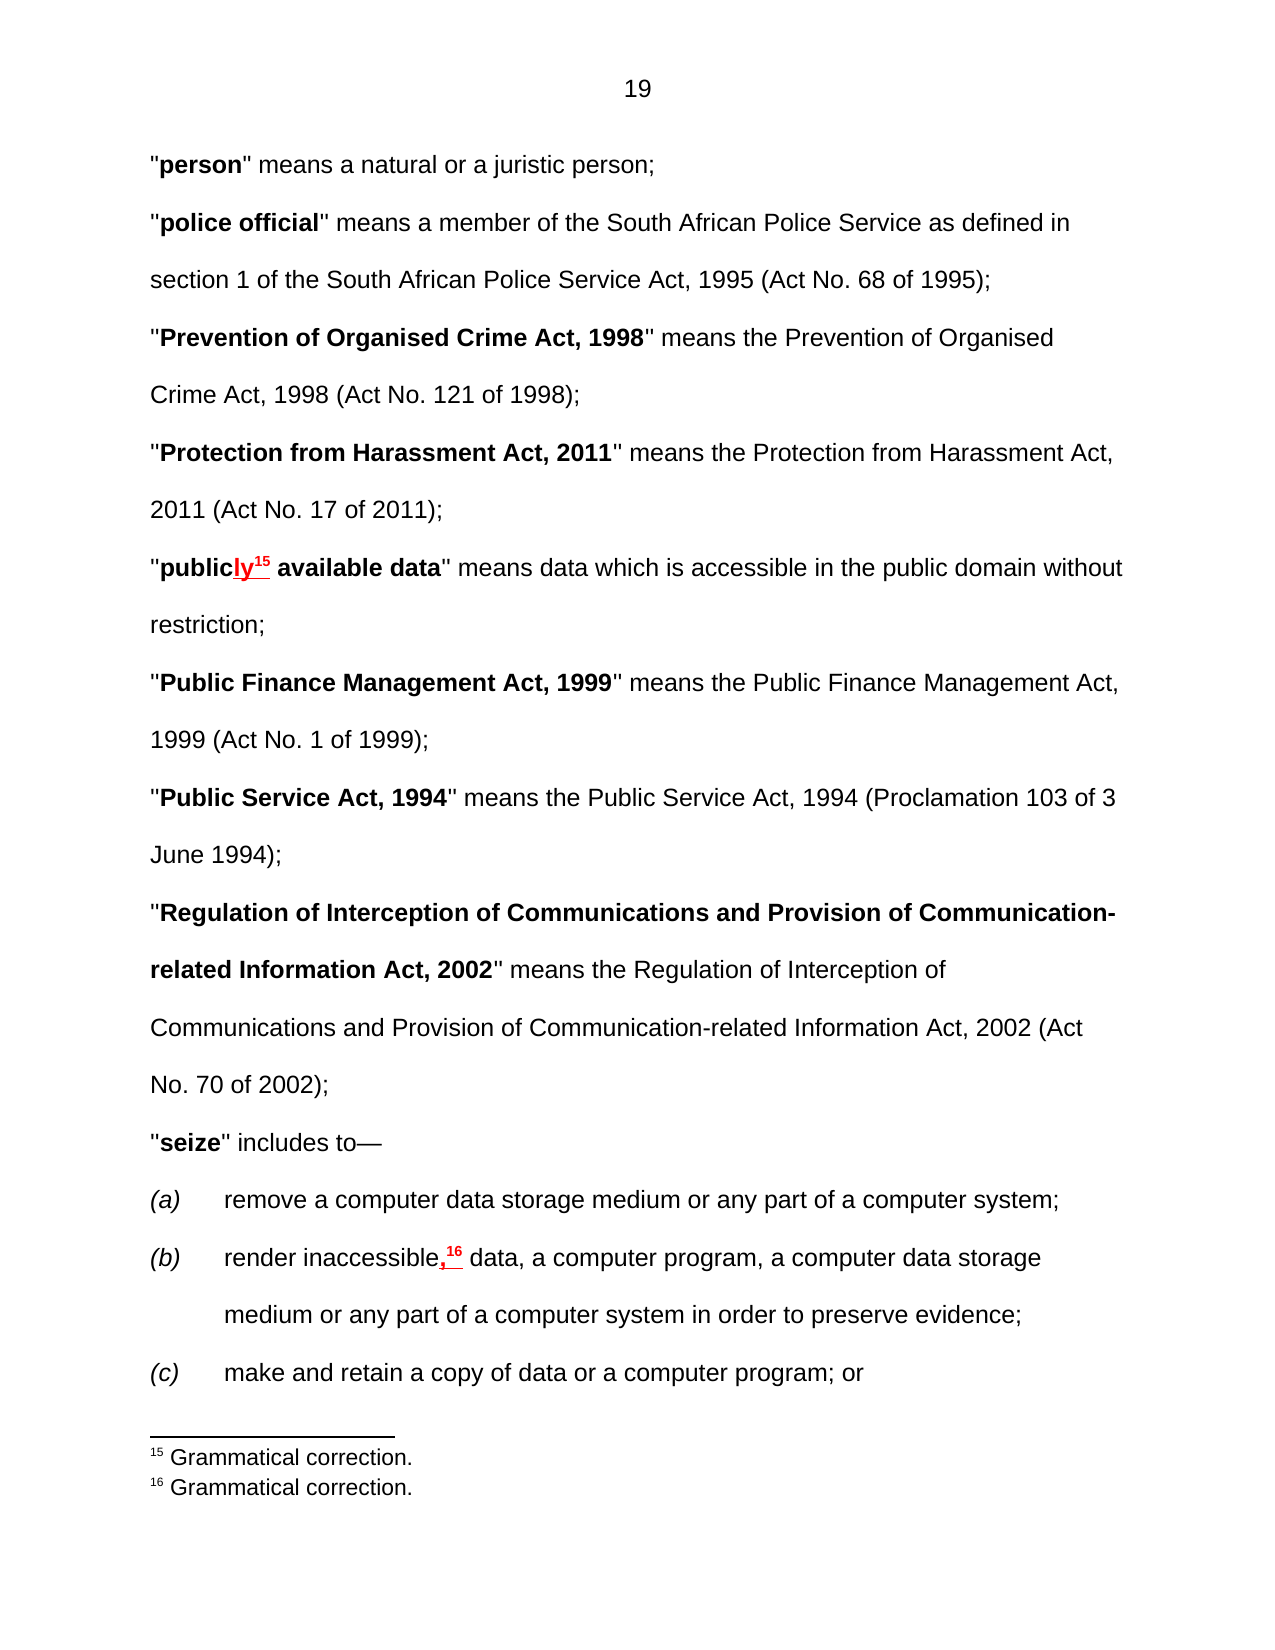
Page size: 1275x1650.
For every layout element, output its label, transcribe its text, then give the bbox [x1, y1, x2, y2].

text ''Protection from Harassment Act, 2011'' means the Protection from Harassment Act, 2011 (Act No. 17 of 2011); [150, 437, 1125, 524]
text (b) render inaccessible, data, a computer program, a computer data storage medium or any part of a computer system in order to preserve evidence; [150, 1242, 1125, 1329]
text ''Regulation of Interception of Communications and Provision of Communication-related Information Act, 2002'' means the Regulation of Interception of Communications and Provision of Communication-related Information Act, 2002 (Act No. 70 of 2002); [150, 897, 1125, 1099]
text ''seize'' includes to— [150, 1127, 1125, 1156]
text ''Prevention of Organised Crime Act, 1998'' means the Prevention of Organised Crime Act, 1998 (Act No. 121 of 1998); [150, 322, 1125, 409]
text ''publicly available data'' means data which is accessible in the public domain without restriction; [150, 552, 1125, 639]
text (a) remove a computer data storage medium or any part of a computer system; [150, 1185, 1125, 1214]
text "person" means a natural or a juristic person; [150, 150, 1125, 179]
text ''Public Service Act, 1994'' means the Public Service Act, 1994 (Proclamation 103 of 3 June 1994); [150, 782, 1125, 869]
text ''police official'' means a member of the South African Police Service as defined in section 1 of the South African Police Service Act, 1995 (Act No. 68 of 1995); [150, 207, 1125, 294]
text ''Public Finance Management Act, 1999'' means the Public Finance Management Act, 1999 (Act No. 1 of 1999); [150, 667, 1125, 754]
text (c) make and retain a copy of data or a computer program; or [150, 1357, 1125, 1386]
